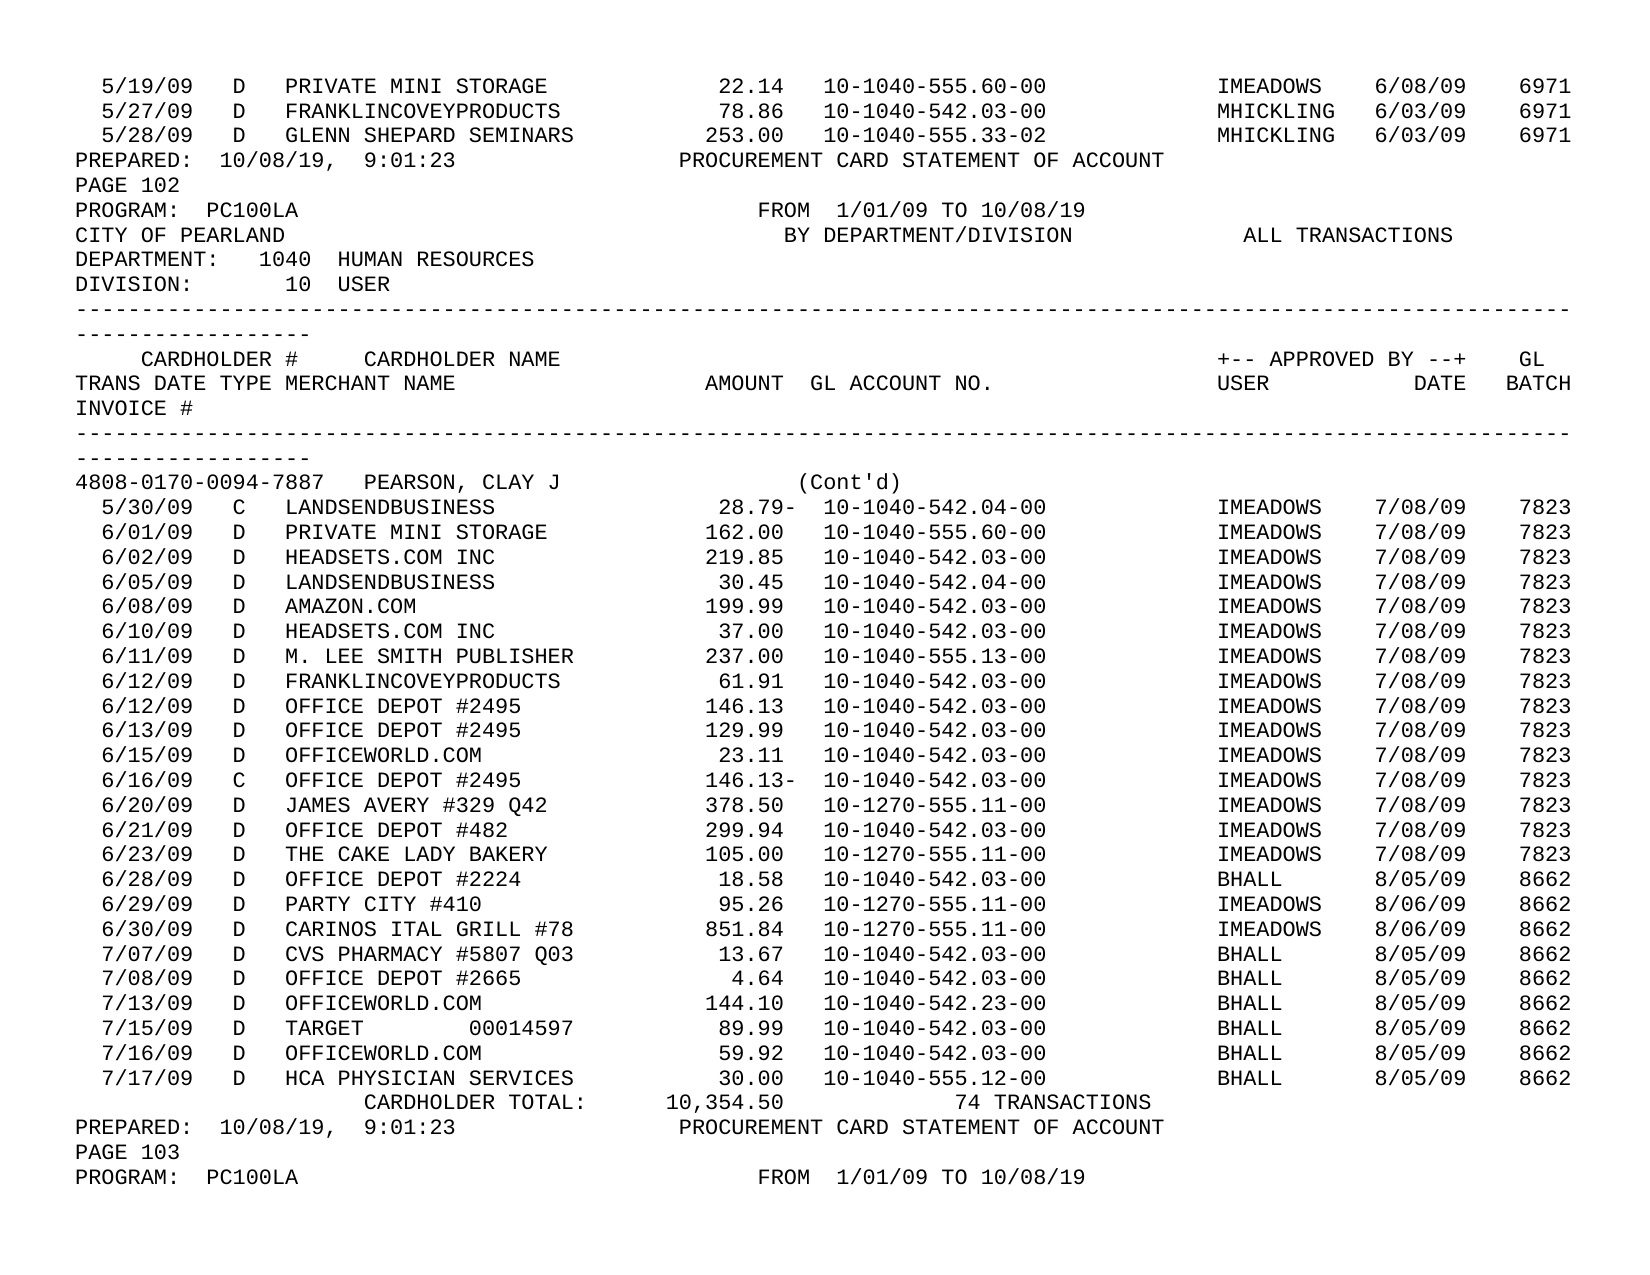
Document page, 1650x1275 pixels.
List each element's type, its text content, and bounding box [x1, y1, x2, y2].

text 5/19/09 D PRIVATE MINI STORAGE 22.14 10-1040-555.60-00 IMEADOWS 6/08/09 6971 [75, 75, 1575, 100]
text 6/16/09 C OFFICE DEPOT #2495 146.13- 10-1040-542.03-00 IMEADOWS 7/08/09 7823 [75, 769, 1575, 794]
text PREPARED: 10/08/19, 9:01:23 PROCUREMENT CARD STATEMENT OF ACCOUNT PAGE 103 [75, 1116, 1575, 1166]
text 7/17/09 D HCA PHYSICIAN SERVICES 30.00 10-1040-555.12-00 BHALL 8/05/09 8662 [75, 1067, 1575, 1091]
text DIVISION: 10 USER [75, 273, 1575, 298]
text 6/28/09 D OFFICE DEPOT #2224 18.58 10-1040-542.03-00 BHALL 8/05/09 8662 [75, 868, 1575, 893]
text 6/23/09 D THE CAKE LADY BAKERY 105.00 10-1270-555.11-00 IMEADOWS 7/08/09 7823 [75, 843, 1575, 868]
text CARDHOLDER TOTAL: 10,354.50 74 TRANSACTIONS [75, 1091, 1575, 1116]
text 4808-0170-0094-7887 PEARSON, CLAY J (Cont'd) [75, 472, 1575, 496]
text 7/07/09 D CVS PHARMACY #5807 Q03 13.67 10-1040-542.03-00 BHALL 8/05/09 8662 [75, 943, 1575, 967]
text TRANS DATE TYPE MERCHANT NAME AMOUNT GL ACCOUNT NO. USER DATE BATCH INVOICE # [75, 372, 1575, 422]
text 6/02/09 D HEADSETS.COM INC 219.85 10-1040-542.03-00 IMEADOWS 7/08/09 7823 [75, 546, 1575, 571]
text 6/21/09 D OFFICE DEPOT #482 299.94 10-1040-542.03-00 IMEADOWS 7/08/09 7823 [75, 819, 1575, 843]
text 6/12/09 D FRANKLINCOVEYPRODUCTS 61.91 10-1040-542.03-00 IMEADOWS 7/08/09 7823 [75, 670, 1575, 695]
text 7/08/09 D OFFICE DEPOT #2665 4.64 10-1040-542.03-00 BHALL 8/05/09 8662 [75, 967, 1575, 992]
text 6/20/09 D JAMES AVERY #329 Q42 378.50 10-1270-555.11-00 IMEADOWS 7/08/09 7823 [75, 794, 1575, 819]
text CARDHOLDER # CARDHOLDER NAME +-- APPROVED BY --+ GL [75, 348, 1575, 372]
text PROGRAM: PC100LA FROM 1/01/09 TO 10/08/19 [75, 199, 1575, 224]
text PREPARED: 10/08/19, 9:01:23 PROCUREMENT CARD STATEMENT OF ACCOUNT PAGE 102 [75, 149, 1575, 199]
text 6/12/09 D OFFICE DEPOT #2495 146.13 10-1040-542.03-00 IMEADOWS 7/08/09 7823 [75, 695, 1575, 719]
text 7/16/09 D OFFICEWORLD.COM 59.92 10-1040-542.03-00 BHALL 8/05/09 8662 [75, 1042, 1575, 1067]
text PROGRAM: PC100LA FROM 1/01/09 TO 10/08/19 [75, 1166, 1575, 1191]
text 6/13/09 D OFFICE DEPOT #2495 129.99 10-1040-542.03-00 IMEADOWS 7/08/09 7823 [75, 719, 1575, 744]
text 7/13/09 D OFFICEWORLD.COM 144.10 10-1040-542.23-00 BHALL 8/05/09 8662 [75, 992, 1575, 1017]
text 6/30/09 D CARINOS ITAL GRILL #78 851.84 10-1270-555.11-00 IMEADOWS 8/06/09 8662 [75, 918, 1575, 943]
text 6/08/09 D AMAZON.COM 199.99 10-1040-542.03-00 IMEADOWS 7/08/09 7823 [75, 596, 1575, 620]
text ------------------------------------------------------------------------------------------------------------------------------------ [75, 422, 1575, 472]
text 6/29/09 D PARTY CITY #410 95.26 10-1270-555.11-00 IMEADOWS 8/06/09 8662 [75, 893, 1575, 918]
text 6/10/09 D HEADSETS.COM INC 37.00 10-1040-542.03-00 IMEADOWS 7/08/09 7823 [75, 620, 1575, 645]
text 5/28/09 D GLENN SHEPARD SEMINARS 253.00 10-1040-555.33-02 MHICKLING 6/03/09 6971 [75, 124, 1575, 149]
text 6/01/09 D PRIVATE MINI STORAGE 162.00 10-1040-555.60-00 IMEADOWS 7/08/09 7823 [75, 521, 1575, 546]
text 5/27/09 D FRANKLINCOVEYPRODUCTS 78.86 10-1040-542.03-00 MHICKLING 6/03/09 6971 [75, 100, 1575, 124]
text 6/05/09 D LANDSENDBUSINESS 30.45 10-1040-542.04-00 IMEADOWS 7/08/09 7823 [75, 571, 1575, 596]
text 6/11/09 D M. LEE SMITH PUBLISHER 237.00 10-1040-555.13-00 IMEADOWS 7/08/09 7823 [75, 645, 1575, 670]
text 5/30/09 C LANDSENDBUSINESS 28.79- 10-1040-542.04-00 IMEADOWS 7/08/09 7823 [75, 496, 1575, 521]
text ------------------------------------------------------------------------------------------------------------------------------------ [75, 298, 1575, 348]
text DEPARTMENT: 1040 HUMAN RESOURCES [75, 248, 1575, 273]
text 7/15/09 D TARGET 00014597 89.99 10-1040-542.03-00 BHALL 8/05/09 8662 [75, 1017, 1575, 1042]
text CITY OF PEARLAND BY DEPARTMENT/DIVISION ALL TRANSACTIONS [75, 224, 1575, 248]
text 6/15/09 D OFFICEWORLD.COM 23.11 10-1040-542.03-00 IMEADOWS 7/08/09 7823 [75, 744, 1575, 769]
